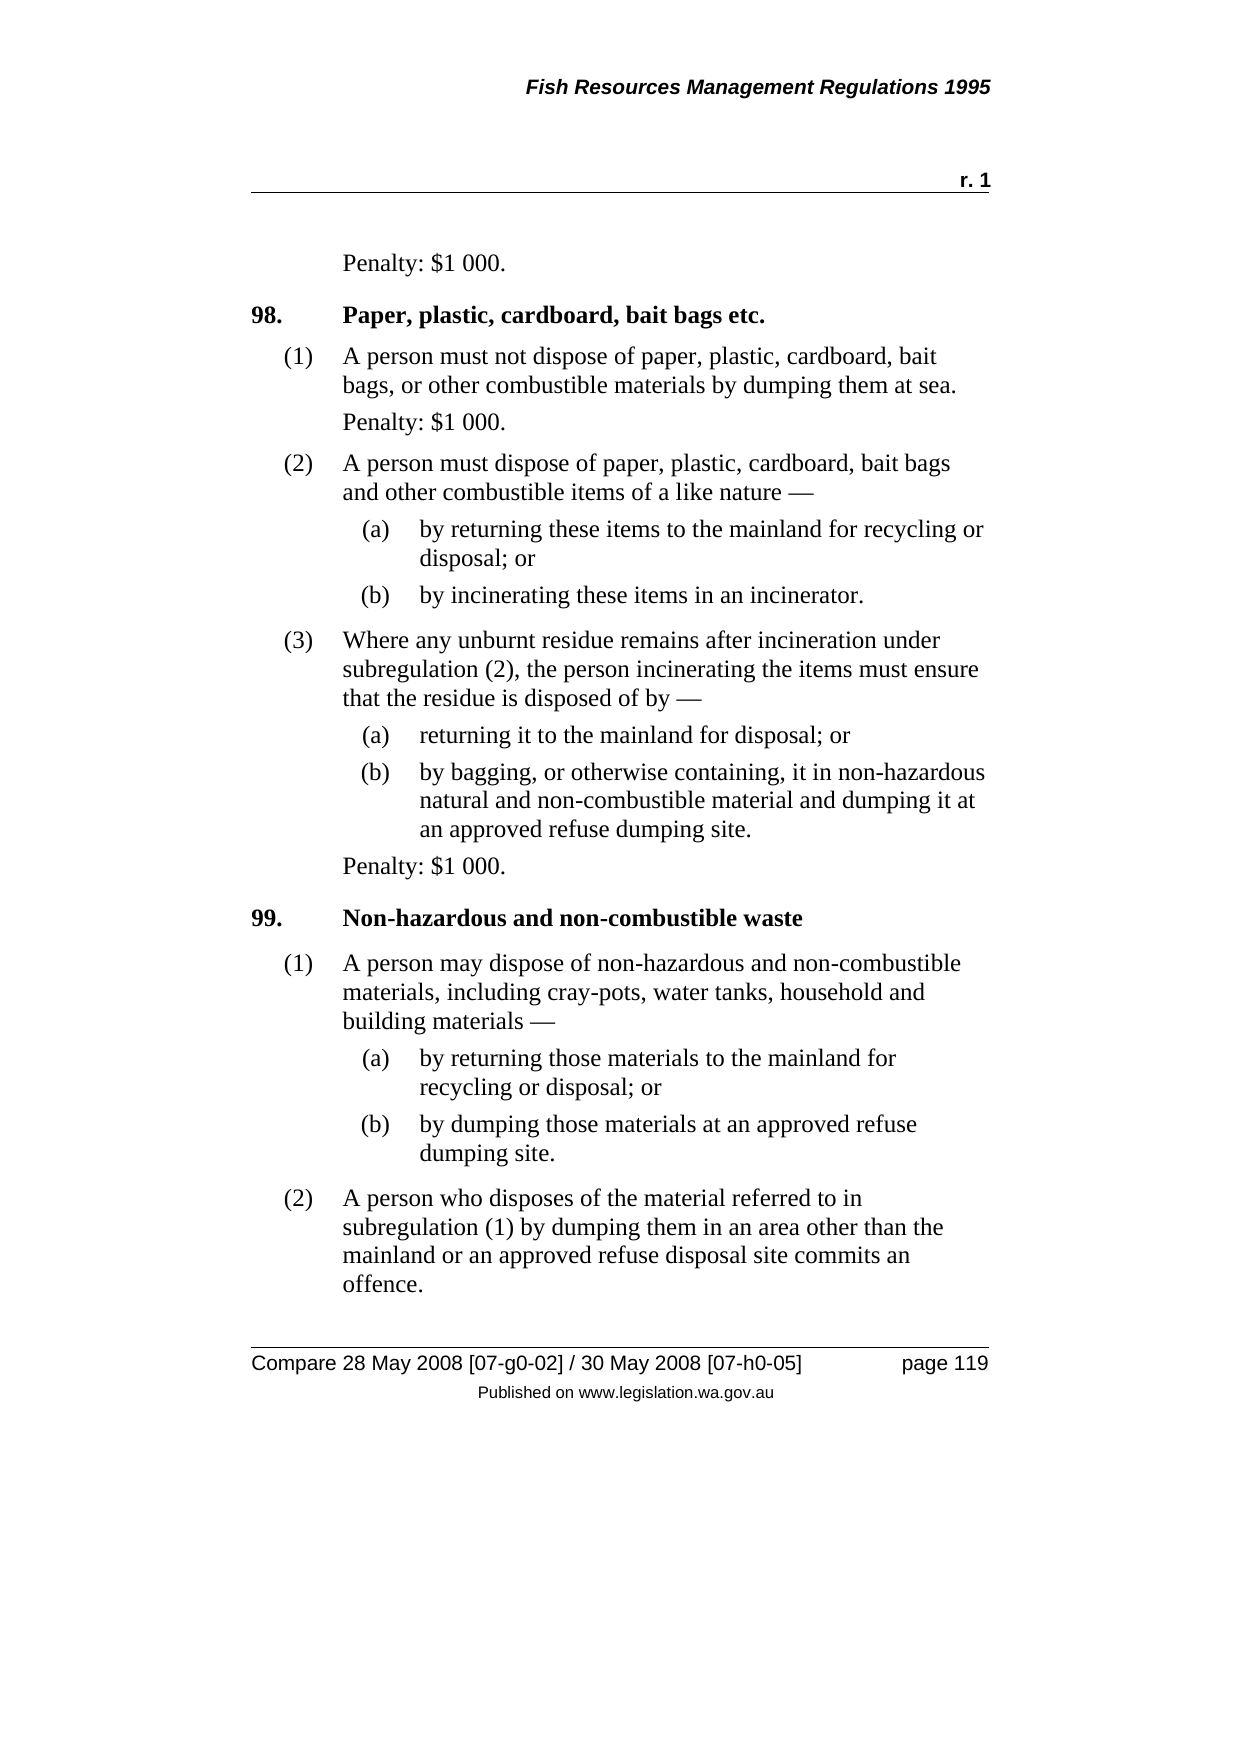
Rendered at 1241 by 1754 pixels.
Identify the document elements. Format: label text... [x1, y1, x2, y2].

text (a) returning it to the mainland for disposal; or [251, 720, 989, 748]
text (b) by dumping those materials at an approved refuse dumping site. [251, 1109, 989, 1166]
text (3) Where any unburnt residue remains after incineration under subregulation (2), the person incinerating the items must ensure that the residue is disposed of by — [251, 625, 989, 711]
text (a) by returning those materials to the mainland for recycling or disposal; or [251, 1043, 989, 1101]
text (1) A person must not dispose of paper, plastic, cardboard, bait bags, or other combustible materials by dumping them at sea. [251, 341, 989, 398]
text (b) by bagging, or otherwise containing, it in non-hazardous natural and non-combustible material and dumping it at an approved refuse dumping site. [251, 757, 989, 843]
text Penalty: $1 000. [251, 851, 989, 880]
text (2) A person who disposes of the material referred to in subregulation (1) by dumping them in an area other than the mainland or an approved refuse disposal site commits an offence. [251, 1183, 989, 1298]
text (a) by returning these items to the mainland for recycling or disposal; or [251, 514, 989, 571]
subtitle 99. Non-hazardous and non-combustible waste [251, 903, 989, 932]
text (b) by incinerating these items in an incinerator. [251, 580, 989, 608]
text Penalty: $1 000. [251, 407, 989, 436]
subtitle 98. Paper, plastic, cardboard, bait bags etc. [251, 300, 989, 328]
text (2) A person must dispose of paper, plastic, cardboard, bait bags and other combustible items of a like nature — [251, 448, 989, 506]
text Penalty: $1 000. [251, 248, 989, 277]
text (1) A person may dispose of non-hazardous and non-combustible materials, including cray-pots, water tanks, household and building materials — [251, 948, 989, 1035]
